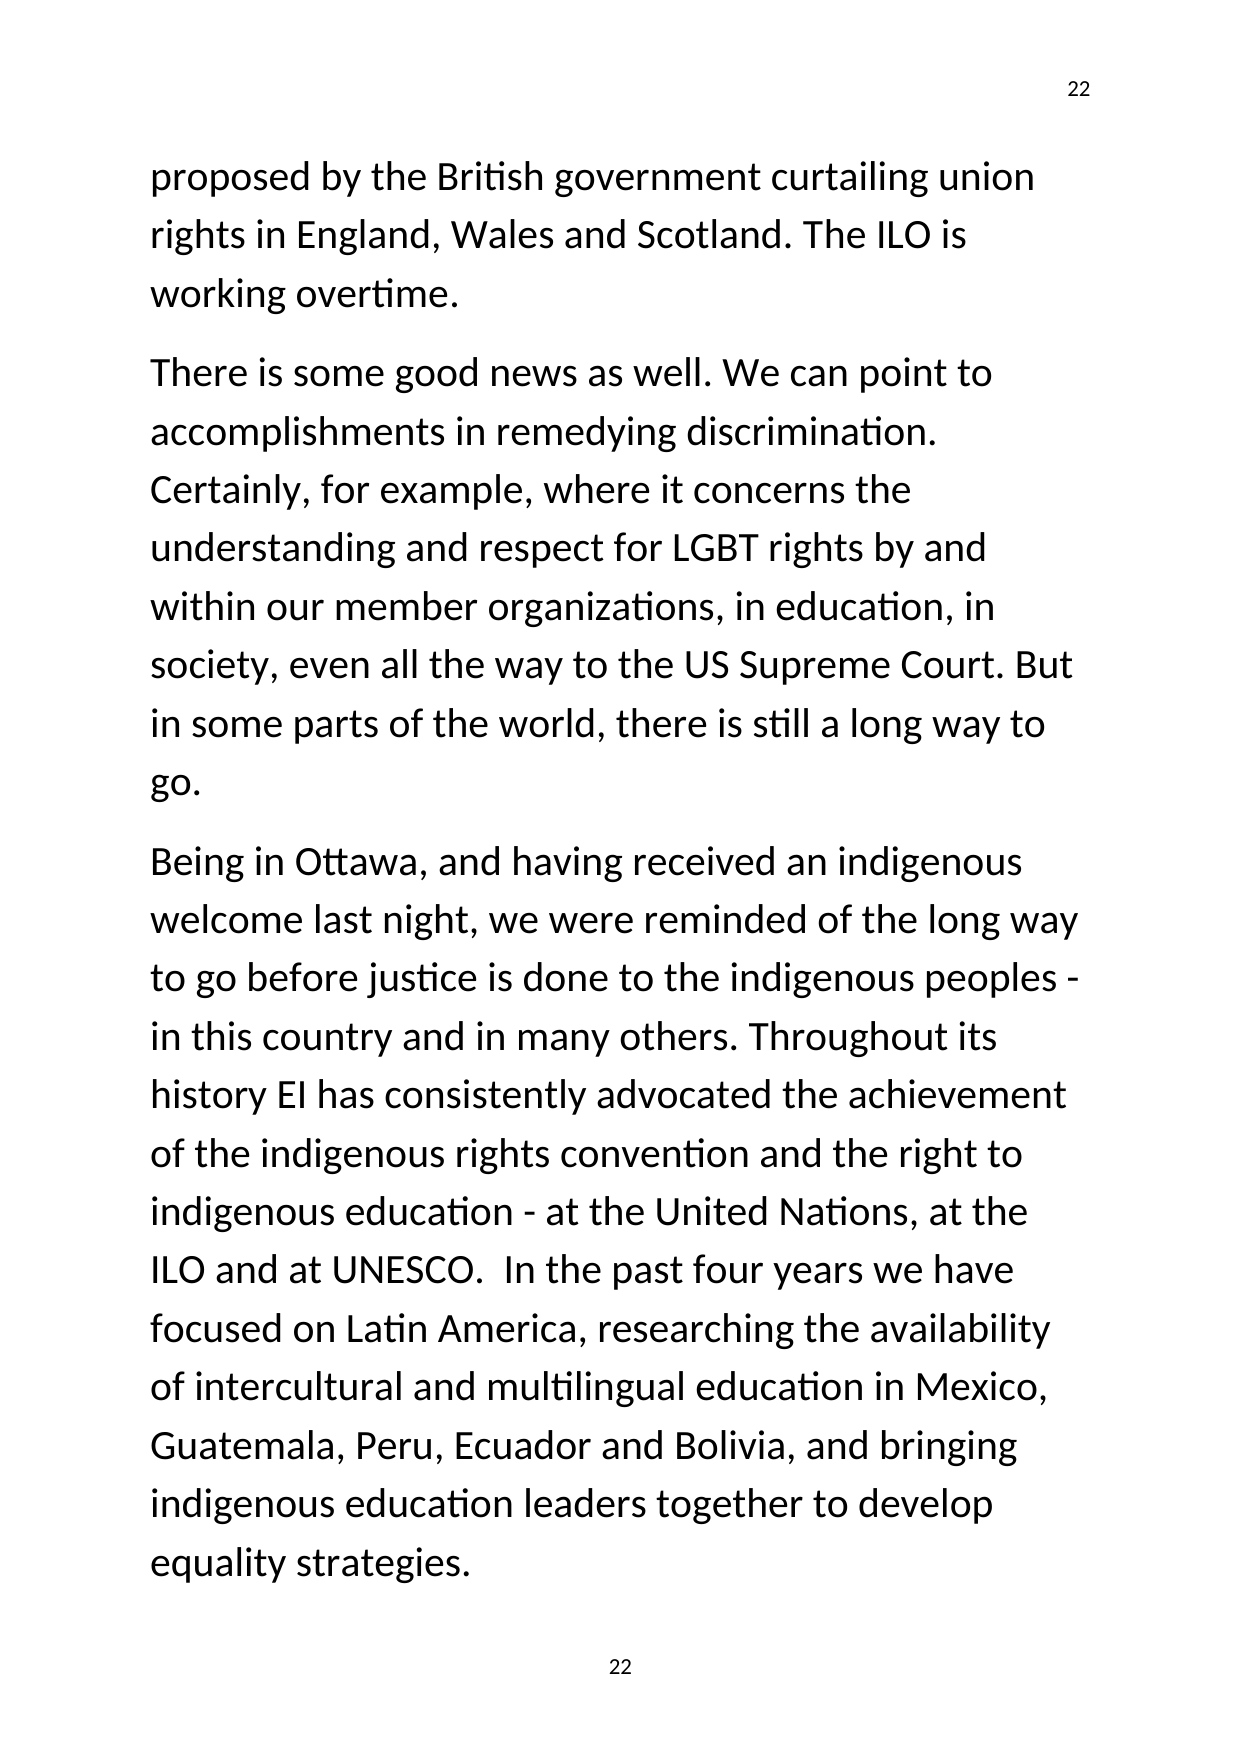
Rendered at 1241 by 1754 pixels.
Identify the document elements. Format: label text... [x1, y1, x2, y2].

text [150, 150, 1090, 318]
text Being in Ottawa, and having received an indigenous welcome last night, we were reminded of the long way to go before justice is done to the indigenous peoples - in this country and in many others. Throughout its history EI has consistently advocated the achievement of the indigenous rights convention and the right to indigenous education - at the United Nations, at the ILO and at UNESCO. In the past four years we have focused on Latin America, researching the availability of intercultural and multilingual education in Mexico, Guatemala, Peru, Ecuador and Bolivia, and bringing indigenous education leaders together to develop equality strategies. [150, 834, 1090, 1587]
text There is some good news as well. We can point to accomplishments in remedying discrimination. Certainly, for example, where it concerns the understanding and respect for LGBT rights by and within our member organizations, in education, in society, even all the way to the US Supreme Court. But in some parts of the world, there is still a long way to go. [150, 346, 1090, 806]
